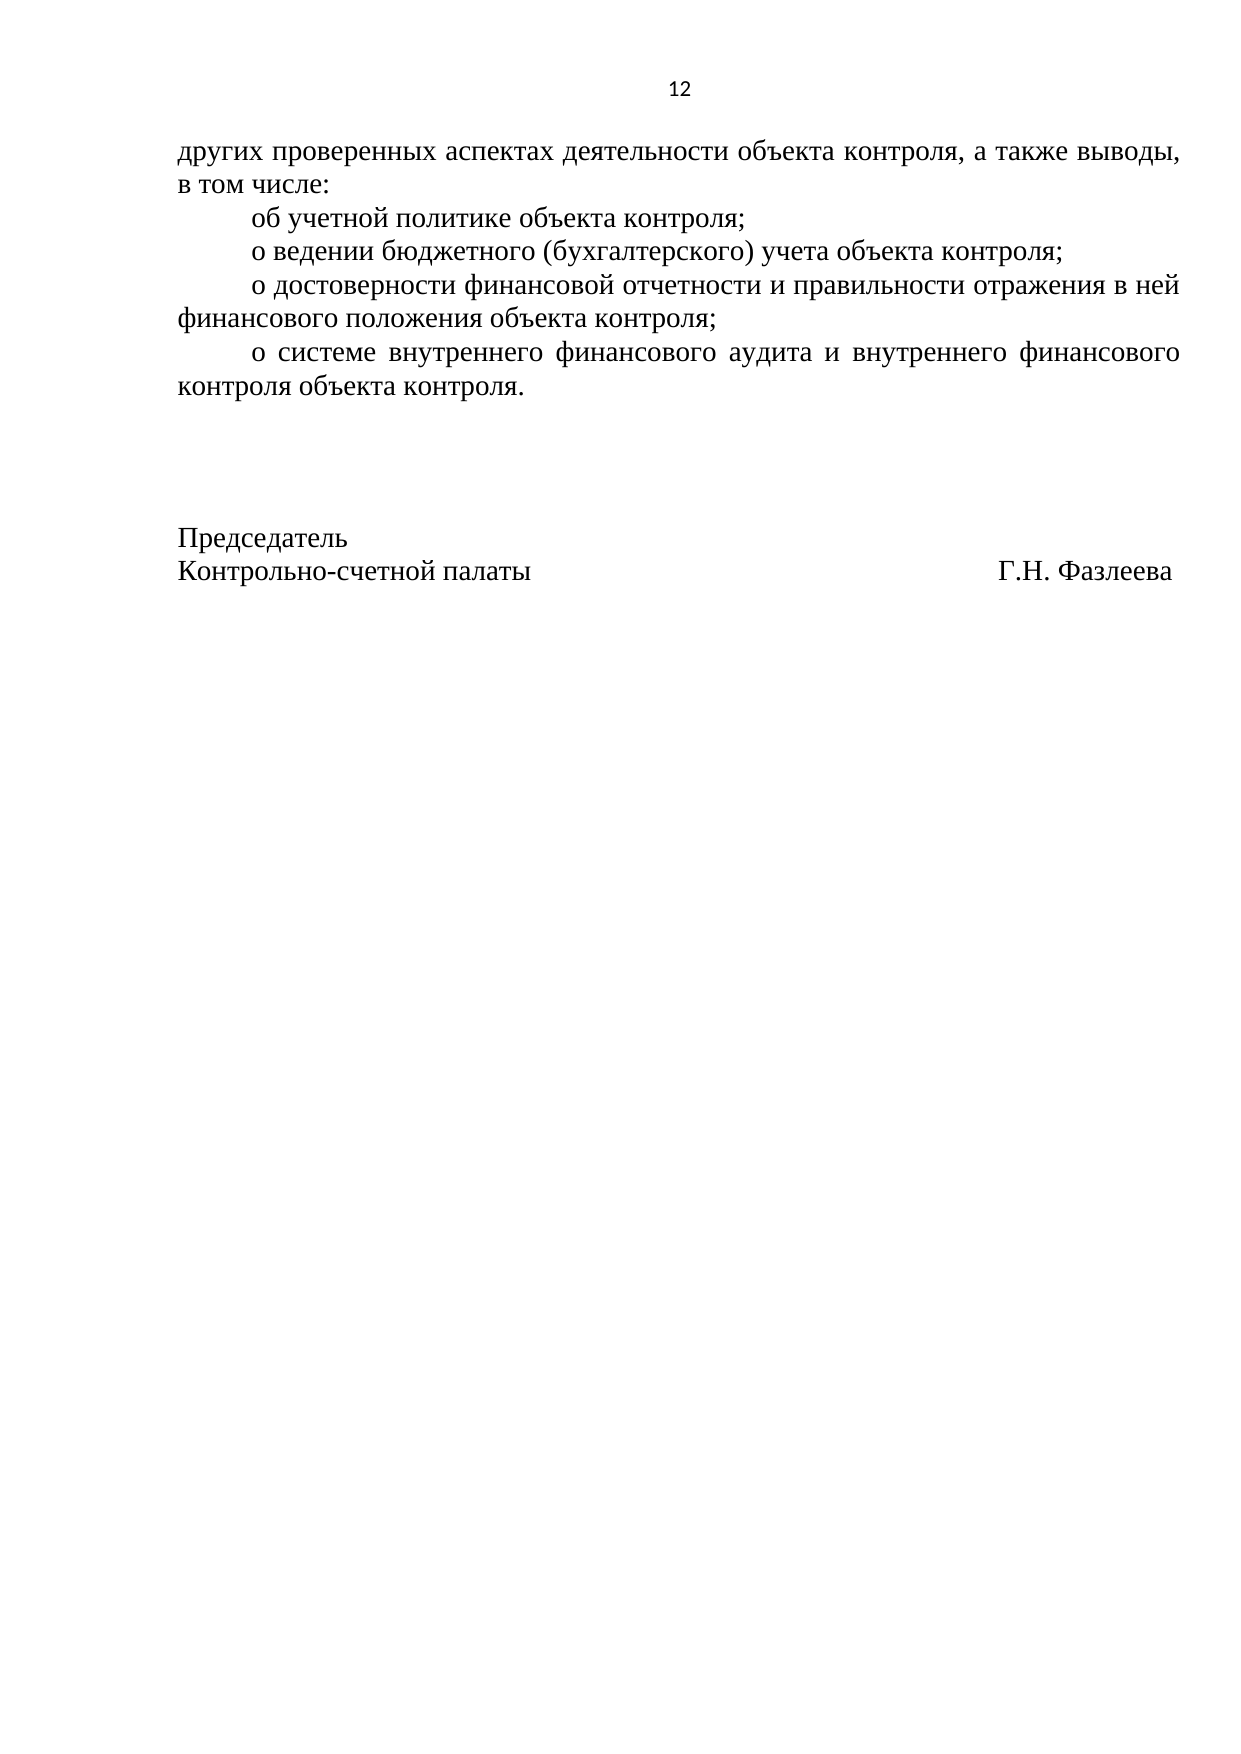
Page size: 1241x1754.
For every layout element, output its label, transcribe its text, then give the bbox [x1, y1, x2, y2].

text о достоверности финансовой отчетности и правильности отражения в ней финансового положения объекта контроля; [177, 267, 1181, 334]
text о ведении бюджетного (бухгалтерского) учета объекта контроля; [177, 233, 1181, 267]
text Контрольно-счетной палаты Г.Н. Фазлеева [177, 553, 1181, 587]
text о системе внутреннего финансового аудита и внутреннего финансового контроля объекта контроля. [177, 334, 1181, 401]
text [177, 133, 1181, 200]
text об учетной политике объекта контроля; [177, 200, 1181, 233]
text Председатель [177, 520, 1181, 553]
